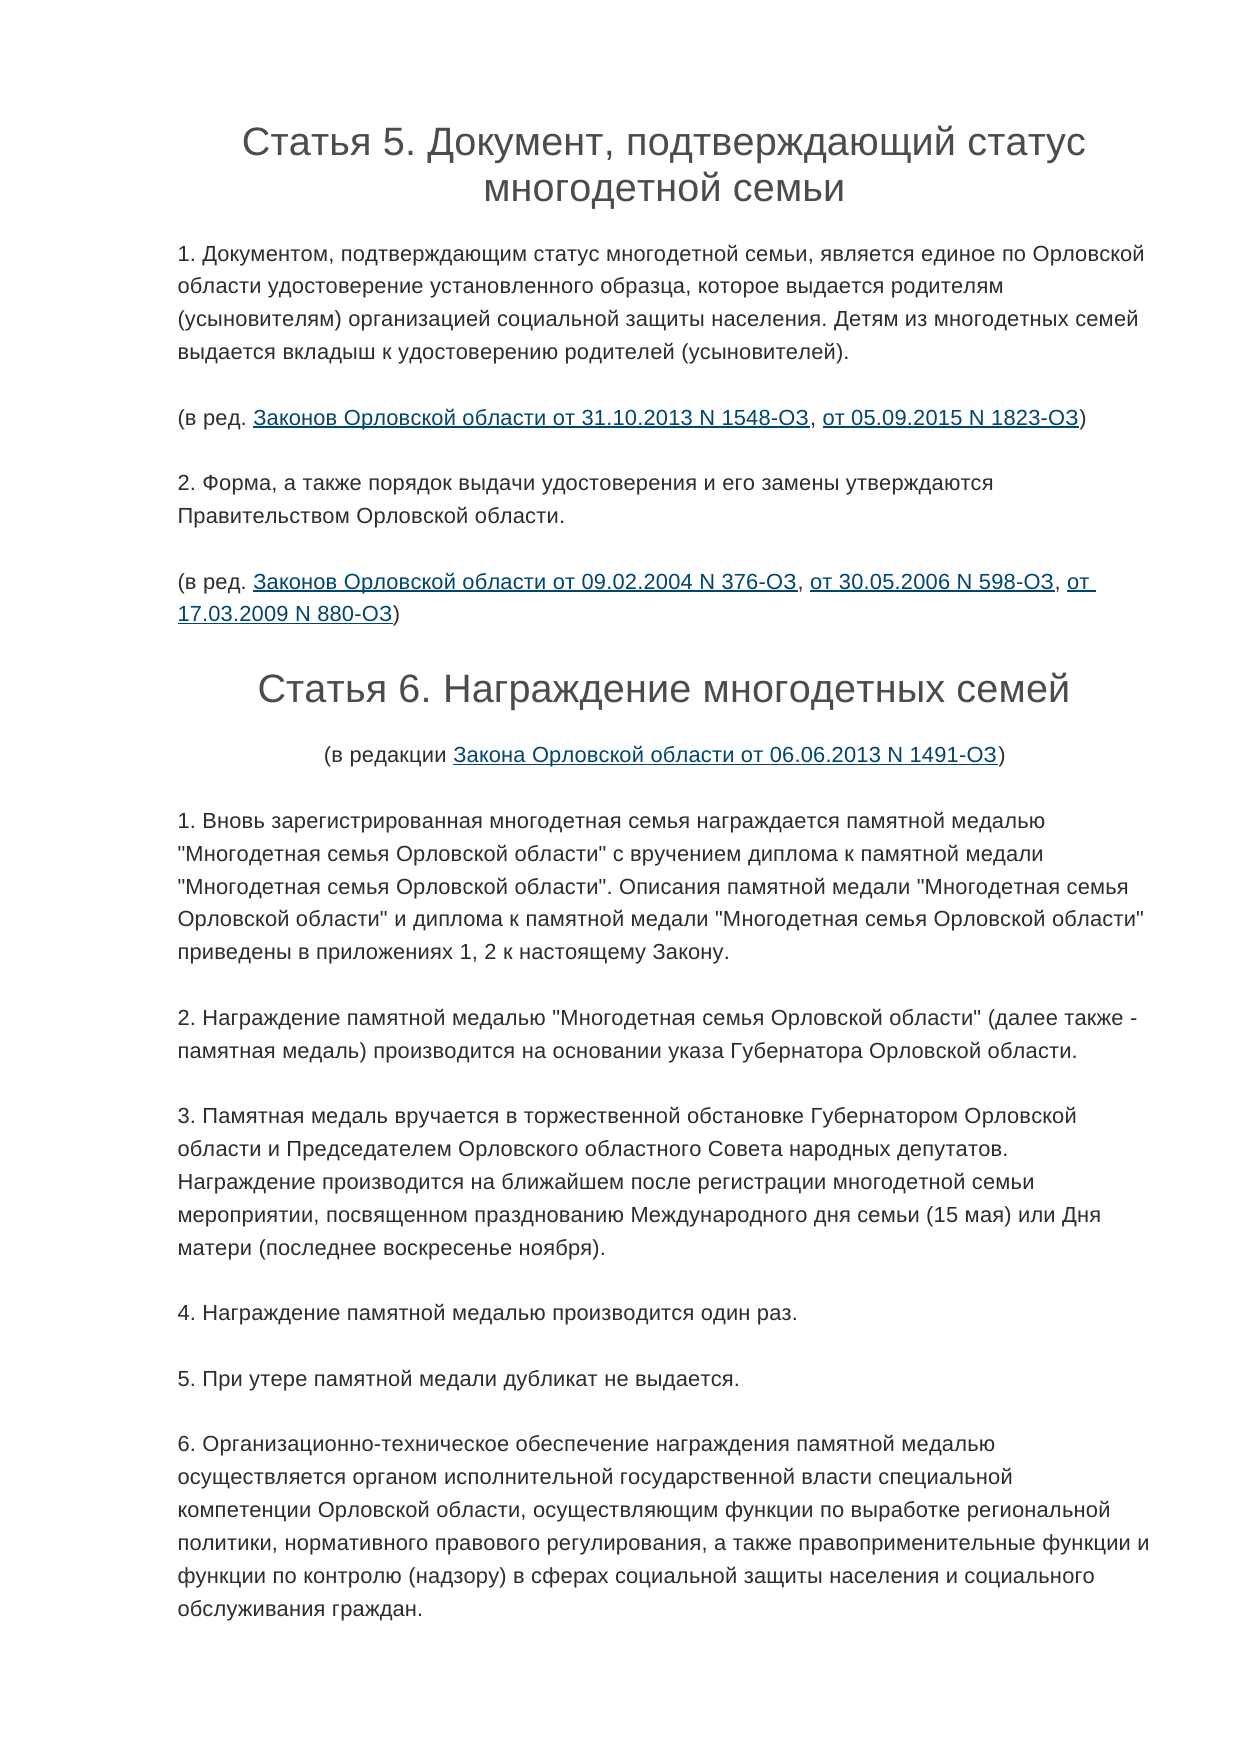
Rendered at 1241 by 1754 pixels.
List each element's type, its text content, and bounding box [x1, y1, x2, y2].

text Статья 6. Награждение многодетных семей [177, 666, 1152, 711]
text 1. Документом, подтверждающим статус многодетной семьи, является единое по Орловской области удостоверение установленного образца, которое выдается родителям (усыновителям) организацией социальной защиты населения. Детям из многодетных семей выдается вкладыш к удостоверению родителей (усыновителей). (в ред. Законов Орловской области от 31.10.2013 N 1548-ОЗ, от 05.09.2015 N 1823-ОЗ) 2. Форма, а также порядок выдачи удостоверения и его замены утверждаются Правительством Орловской области. (в ред. Законов Орловской области от 09.02.2004 N 376-ОЗ, от 30.05.2006 N 598-ОЗ, от 17.03.2009 N 880-ОЗ) [177, 233, 1152, 627]
text Статья 5. Документ, подтверждающий статус многодетной семьи [177, 118, 1152, 209]
text (в редакции Закона Орловской области от 06.06.2013 N 1491-ОЗ) [177, 735, 1152, 767]
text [177, 767, 1152, 1621]
